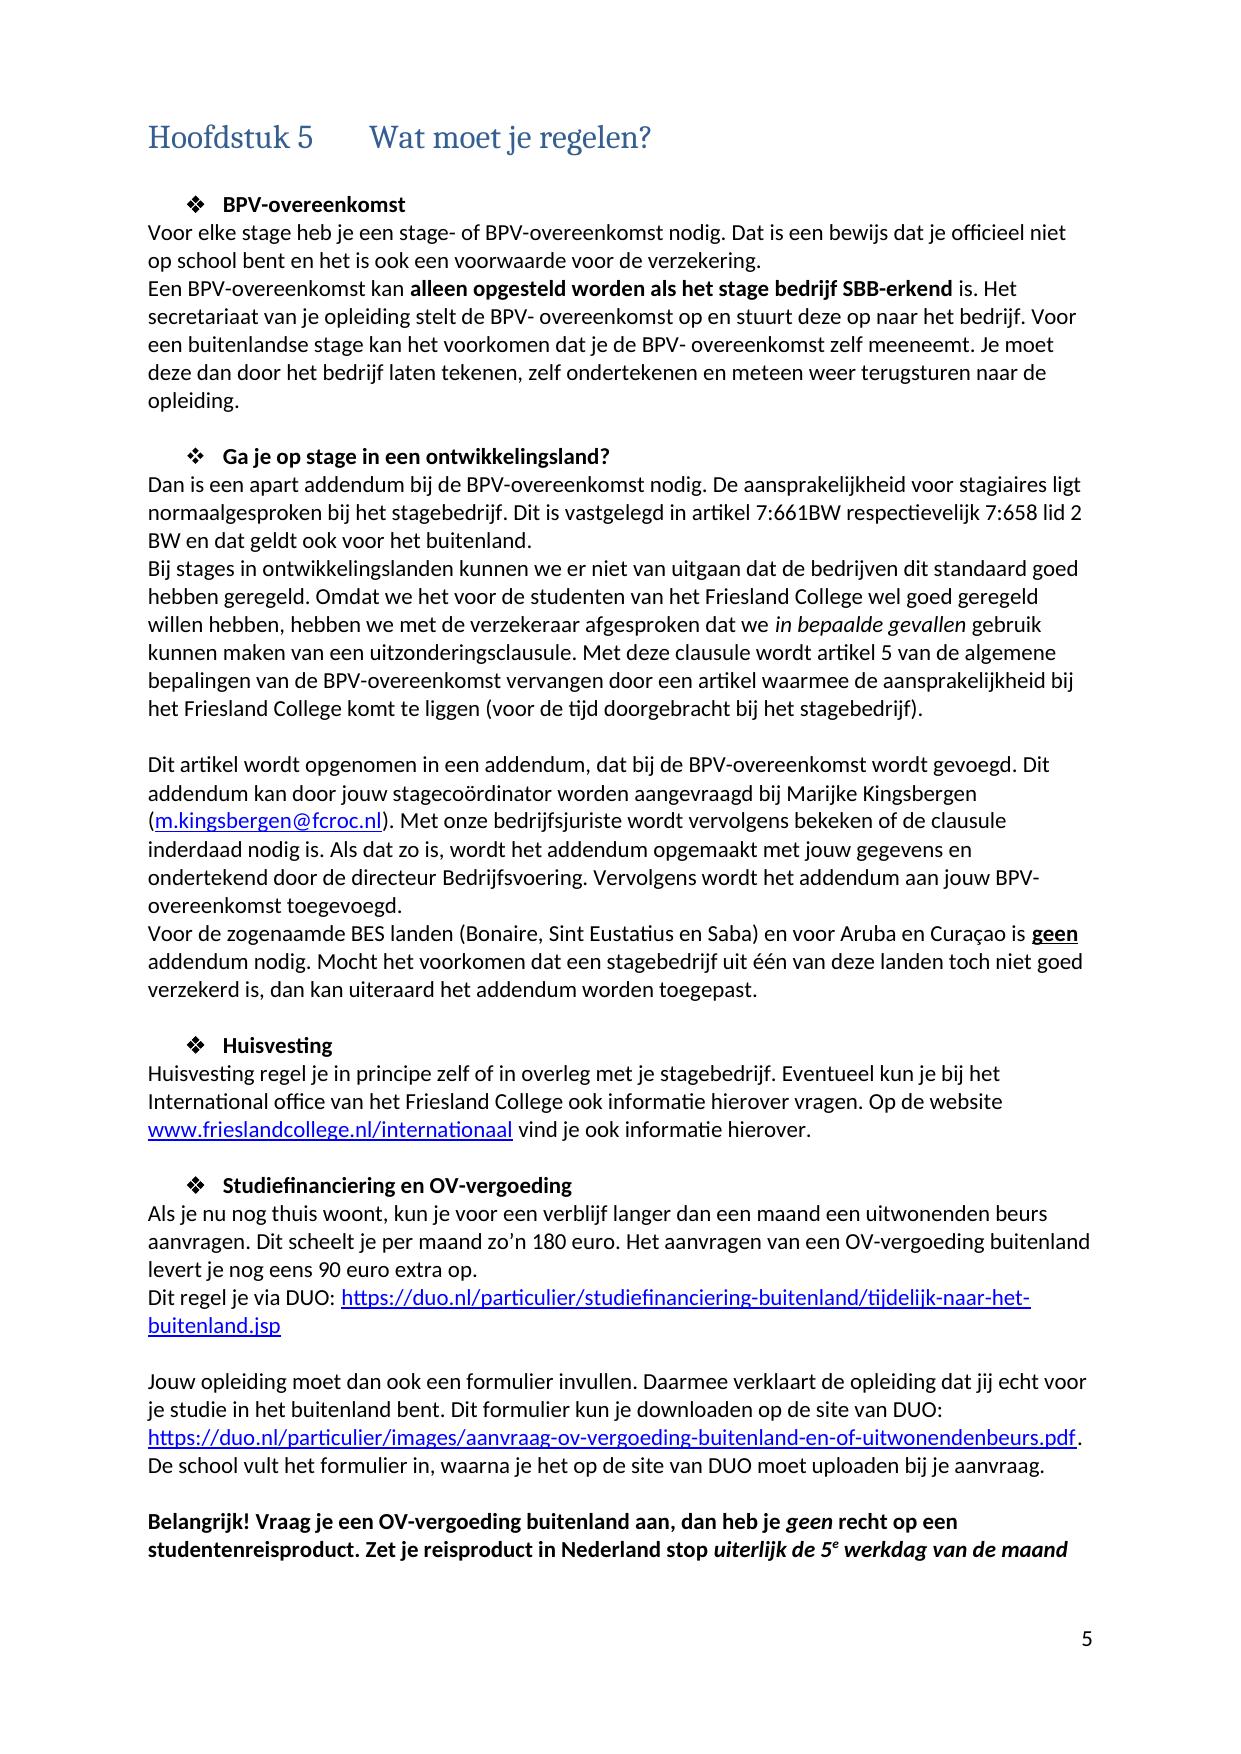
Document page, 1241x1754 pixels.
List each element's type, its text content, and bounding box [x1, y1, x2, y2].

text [148, 1507, 1093, 1563]
text Dit regel je via DUO: https://duo.nl/particulier/studiefinanciering-buitenland/tijdelijk-naar-het-buitenland.jsp [148, 1283, 1093, 1339]
list BPV-overeenkomst [185, 190, 1093, 218]
text Dit artikel wordt opgenomen in een addendum, dat bij de BPV-overeenkomst wordt gevoegd. Dit addendum kan door jouw stagecoördinator worden aangevraagd bij Marijke Kingsbergen (m.kingsbergen@fcroc.nl). Met onze bedrijfsjuriste wordt vervolgens bekeken of de clausule inderdaad nodig is. Als dat zo is, wordt het addendum opgemaakt met jouw gegevens en ondertekend door de directeur Bedrijfsvoering. Vervolgens wordt het addendum aan jouw BPV-overeenkomst toegevoegd. [148, 751, 1093, 919]
text Jouw opleiding moet dan ook een formulier invullen. Daarmee verklaart de opleiding dat jij echt voor je studie in het buitenland bent. Dit formulier kun je downloaden op de site van DUO: https://duo.nl/particulier/images/aanvraag-ov-vergoeding-buitenland-en-of-uitwonendenbeurs.pdf. De school vult het formulier in, waarna je het op de site van DUO moet uploaden bij je aanvraag. [148, 1367, 1093, 1479]
subtitle Hoofdstuk 5 Wat moet je regelen? [148, 118, 1093, 156]
list Ga je op stage in een ontwikkelingsland? [185, 442, 1093, 470]
text Bij stages in ontwikkelingslanden kunnen we er niet van uitgaan dat de bedrijven dit standaard goed hebben geregeld. Omdat we het voor de studenten van het Friesland College wel goed geregeld willen hebben, hebben we met de verzekeraar afgesproken dat we in bepaalde gevallen gebruik kunnen maken van een uitzonderingsclausule. Met deze clausule wordt artikel 5 van de algemene bepalingen van de BPV-overeenkomst vervangen door een artikel waarmee de aansprakelijkheid bij het Friesland College komt te liggen (voor de tijd doorgebracht bij het stagebedrijf). [148, 554, 1093, 723]
text Dan is een apart addendum bij de BPV-overeenkomst nodig. De aansprakelijkheid voor stagiaires ligt normaalgesproken bij het stagebedrijf. Dit is vastgelegd in artikel 7:661BW respectievelijk 7:658 lid 2 BW en dat geldt ook voor het buitenland. [148, 470, 1093, 554]
text Voor de zogenaamde BES landen (Bonaire, Sint Eustatius en Saba) en voor Aruba en Curaçao is geen addendum nodig. Mocht het voorkomen dat een stagebedrijf uit één van deze landen toch niet goed verzekerd is, dan kan uiteraard het addendum worden toegepast. [148, 919, 1093, 1003]
list Studiefinanciering en OV-vergoeding [185, 1171, 1093, 1199]
text Als je nu nog thuis woont, kun je voor een verblijf langer dan een maand een uitwonenden beurs aanvragen. Dit scheelt je per maand zo’n 180 euro. Het aanvragen van een OV-vergoeding buitenland levert je nog eens 90 euro extra op. [148, 1199, 1093, 1283]
text Huisvesting regel je in principe zelf of in overleg met je stagebedrijf. Eventueel kun je bij het International office van het Friesland College ook informatie hierover vragen. Op de website www.frieslandcollege.nl/internationaal vind je ook informatie hierover. [148, 1059, 1093, 1143]
list Huisvesting [185, 1031, 1093, 1059]
text Een BPV-overeenkomst kan alleen opgesteld worden als het stage bedrijf SBB-erkend is. Het secretariaat van je opleiding stelt de BPV- overeenkomst op en stuurt deze op naar het bedrijf. Voor een buitenlandse stage kan het voorkomen dat je de BPV- overeenkomst zelf meeneemt. Je moet deze dan door het bedrijf laten tekenen, zelf ondertekenen en meteen weer terugsturen naar de opleiding. [148, 274, 1093, 414]
text Voor elke stage heb je een stage- of BPV-overeenkomst nodig. Dat is een bewijs dat je officieel niet op school bent en het is ook een voorwaarde voor de verzekering. [148, 218, 1093, 274]
